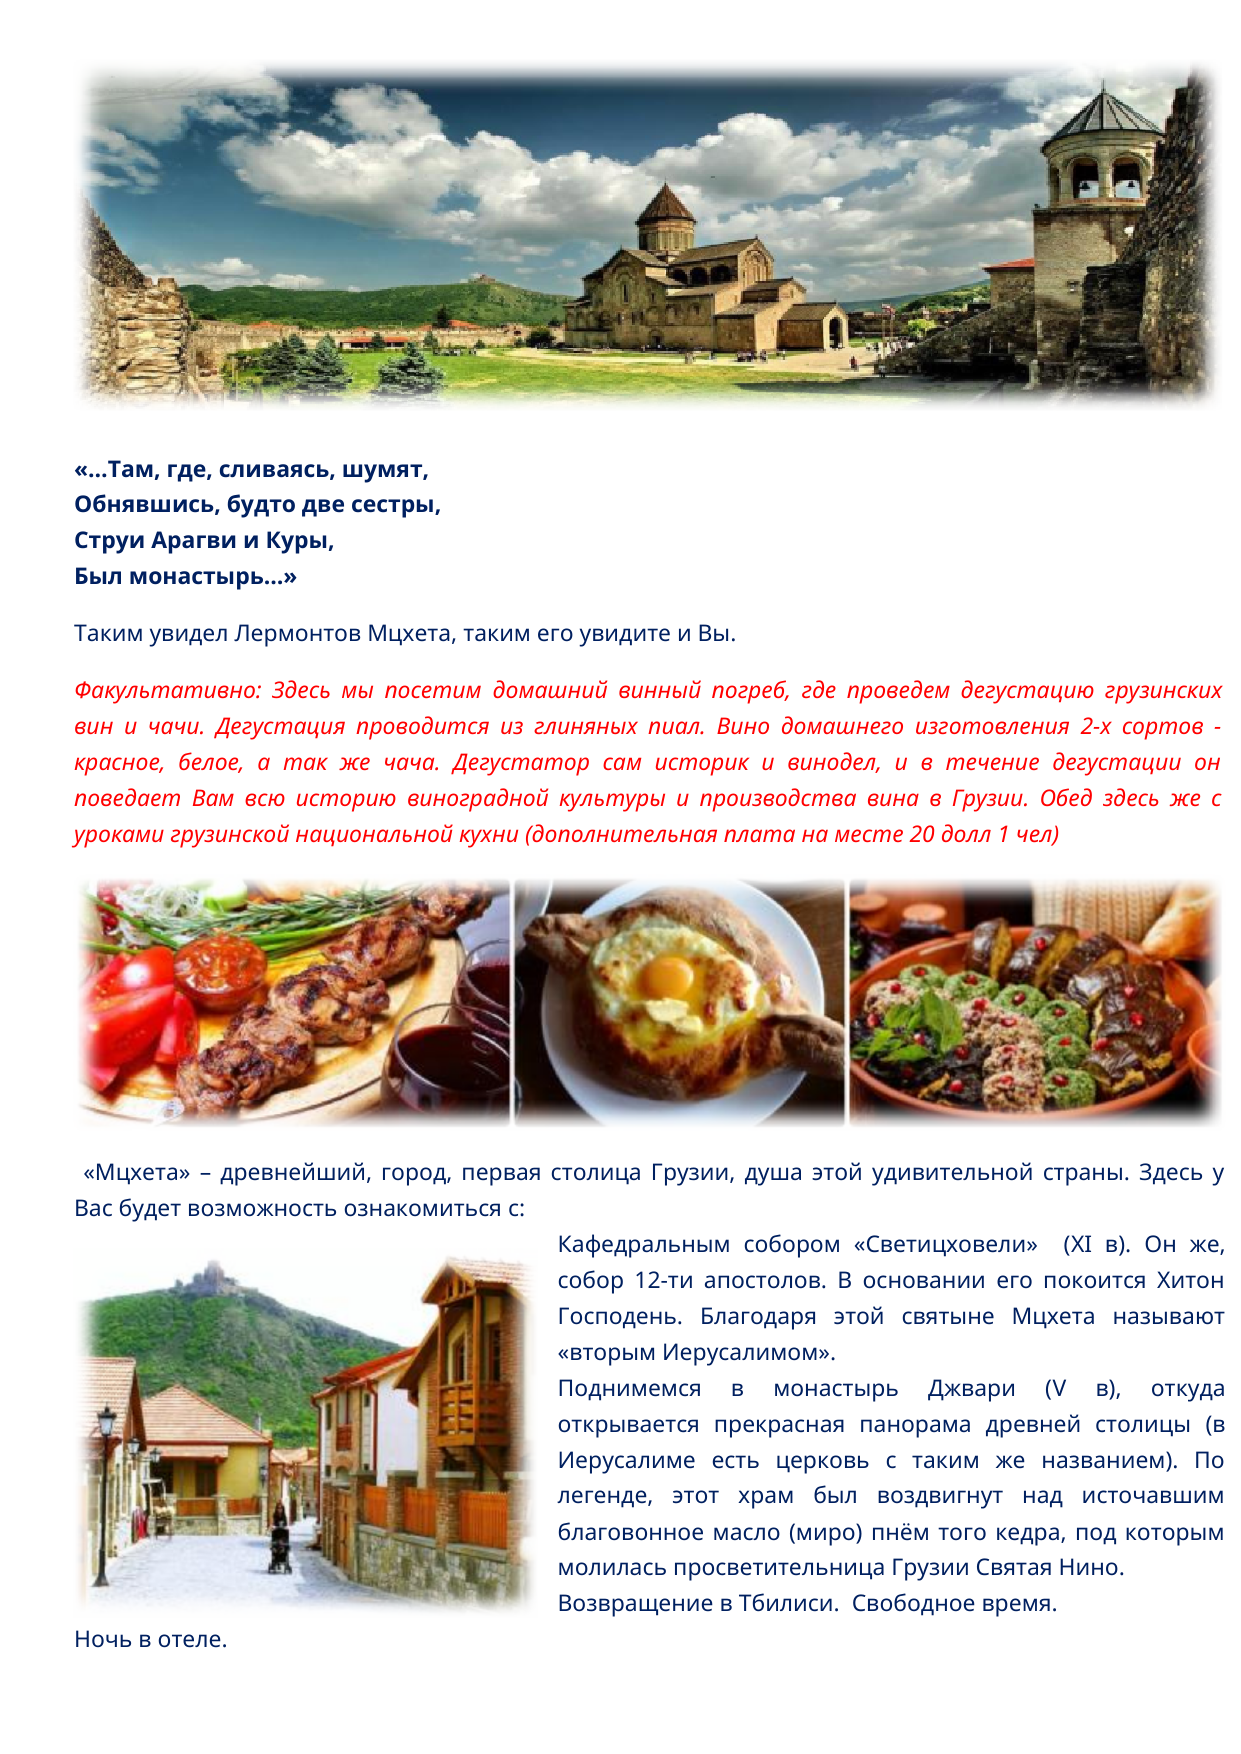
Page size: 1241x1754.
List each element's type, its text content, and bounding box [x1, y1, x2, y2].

text Поднимемся в монастырь Джвари (V в), откуда открывается прекрасная панорама древней столицы (в Иерусалиме есть церковь с таким же названием). По легенде, этот храм был воздвигнут над источавшим благовонное масло (миро) пнём того кедра, под которым молилась просветительница Грузии Святая Нино. [533, 1372, 1226, 1583]
text Возвращение в Тбилиси. Свободное время. [74, 1587, 1226, 1618]
text Кафедральным собором «Светицховели» (XI в). Он же, собор 12-ти апостолов. В основании его покоится Хитон Господень. Благодаря этой святыне Мцхета называют «вторым Иерусалимом». [74, 1228, 1226, 1367]
text «…Там, где, сливаясь, шумят, Обнявшись, будто две сестры, Струи Арагви и Куры, Был монастырь…» [74, 452, 1226, 592]
text Ночь в отеле. [74, 1623, 1226, 1654]
text Таким увидел Лермонтов Мцхета, таким его увидите и Вы. [74, 617, 1226, 648]
text «Мцхета» – древнейший, город, первая столица Грузии, душа этой удивительной страны. Здесь у Вас будет возможность ознакомиться с: [74, 1156, 1226, 1223]
picture [101, 1276, 511, 1591]
picture [101, 902, 1199, 1105]
picture [103, 89, 1193, 382]
text Факультативно: Здесь мы посетим домашний винный погреб, где проведем дегустацию грузинских вин и чачи. Дегустация проводится из глиняных пиал. Вино домашнего изготовления 2-х сортов - красное, белое, а так же чача. Дегустатор сам историк и винодел, и в течение дегустации он поведает Вам всю историю виноградной культуры и производства вина в Грузии. Обед здесь же с уроками грузинской национальной кухни (дополнительная плата на месте 20 долл 1 чел) [74, 674, 1226, 849]
